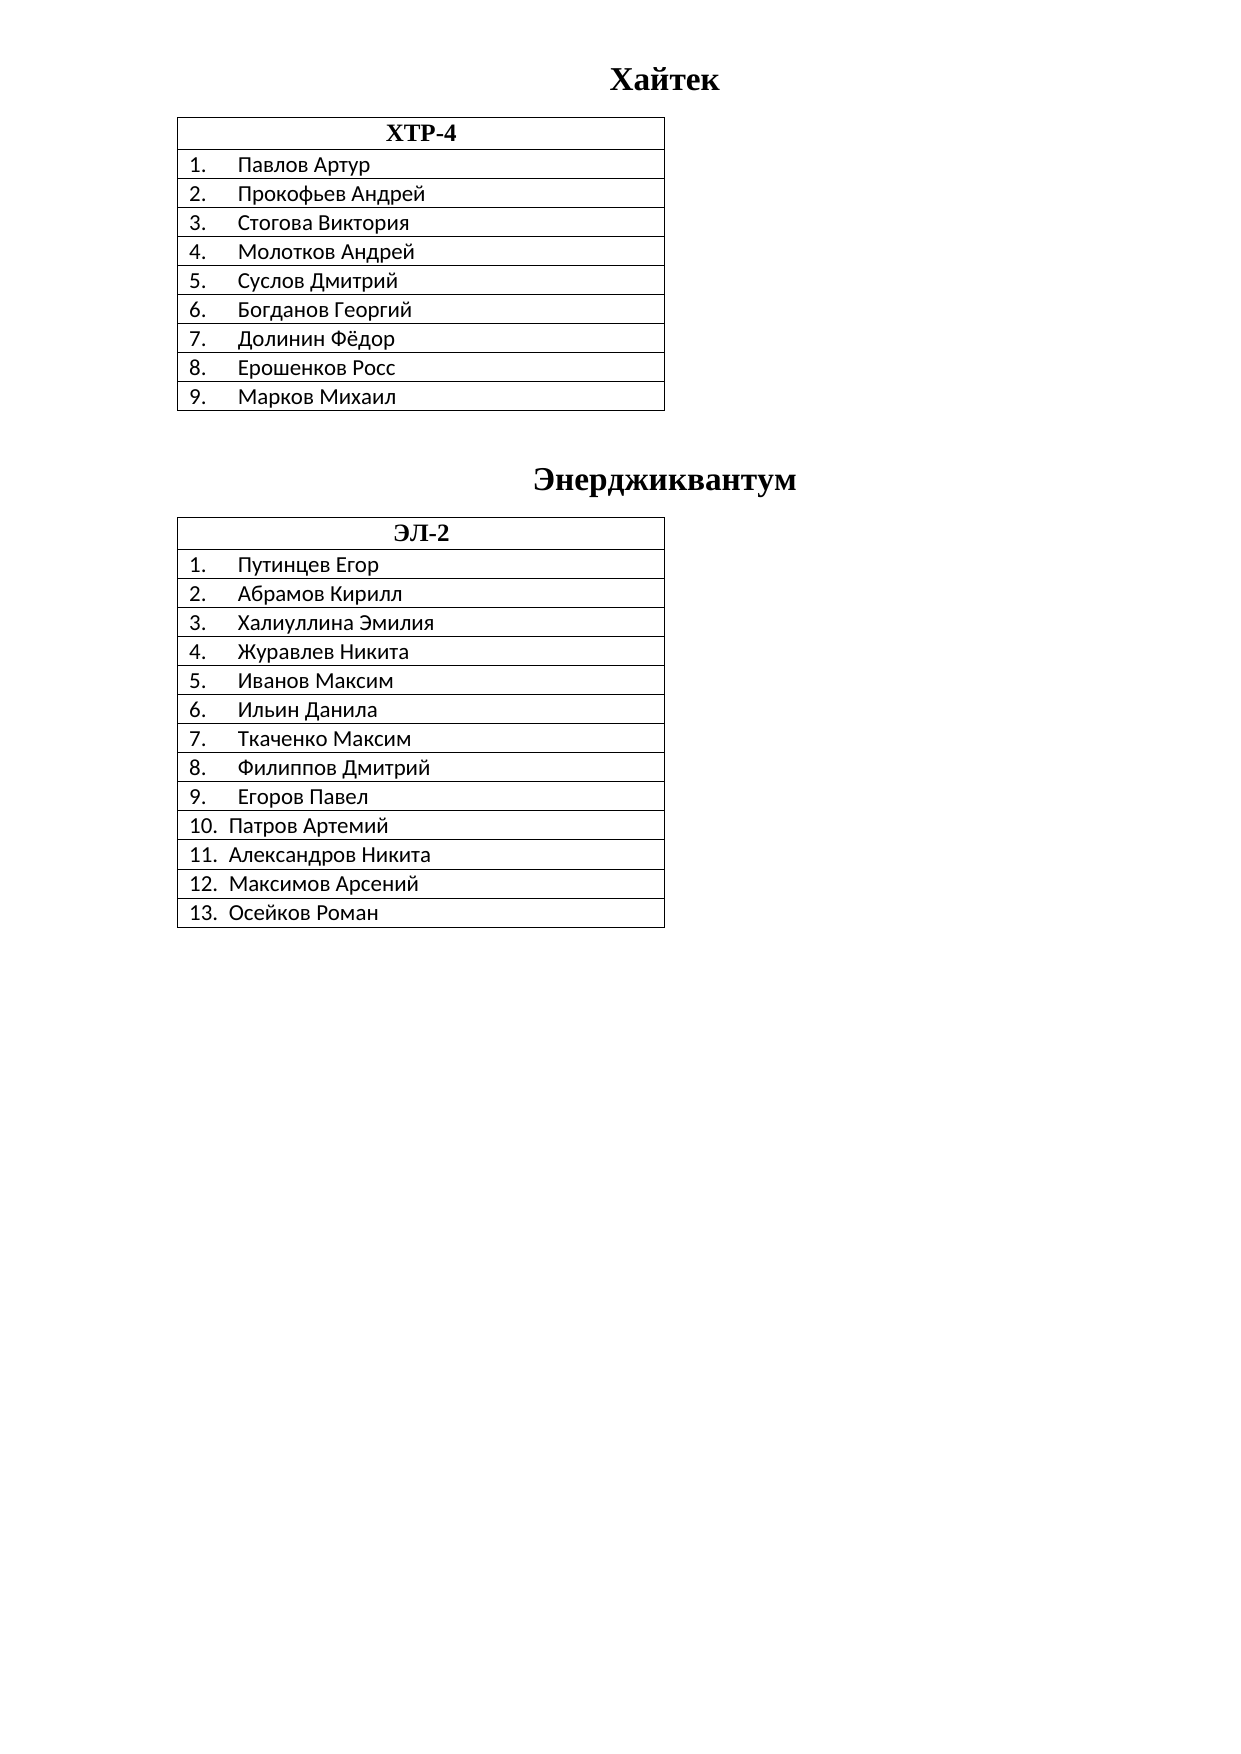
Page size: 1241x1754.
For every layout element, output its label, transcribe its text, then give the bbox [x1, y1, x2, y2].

table_cell 3. Халиуллина Эмилия [178, 608, 664, 636]
table_cell 13. Осейков Роман [178, 899, 664, 927]
table_cell 8. Филиппов Дмитрий [178, 753, 664, 781]
table_cell 2. Прокофьев Андрей [178, 179, 664, 207]
table_cell 1. Павлов Артур [178, 150, 664, 178]
table_cell 7. Долинин Фёдор [178, 324, 664, 352]
table_cell 1. Путинцев Егор [178, 550, 664, 578]
text Энерджиквантум [177, 459, 1152, 497]
table_cell 4. Молотков Андрей [178, 237, 664, 265]
table_header ХТР-4 [178, 118, 664, 149]
table_cell 2. Абрамов Кирилл [178, 579, 664, 607]
table_cell 7. Ткаченко Максим [178, 724, 664, 752]
table_cell 5. Иванов Максим [178, 666, 664, 694]
text Хайтек [177, 59, 1152, 97]
table_cell 9. Егоров Павел [178, 782, 664, 810]
table_cell 10. Патров Артемий [178, 811, 664, 839]
table_cell 4. Журавлев Никита [178, 637, 664, 665]
table_cell 8. Ерошенков Росс [178, 353, 664, 381]
table_cell 12. Максимов Арсений [178, 870, 664, 897]
table_cell 6. Богданов Георгий [178, 295, 664, 323]
table_header ЭЛ-2 [178, 518, 664, 549]
table_cell 9. Марков Михаил [178, 382, 664, 410]
table_cell 3. Стогова Виктория [178, 208, 664, 236]
table_cell 11. Александров Никита [178, 840, 664, 868]
table_cell 6. Ильин Данила [178, 695, 664, 723]
table_cell 5. Суслов Дмитрий [178, 266, 664, 294]
